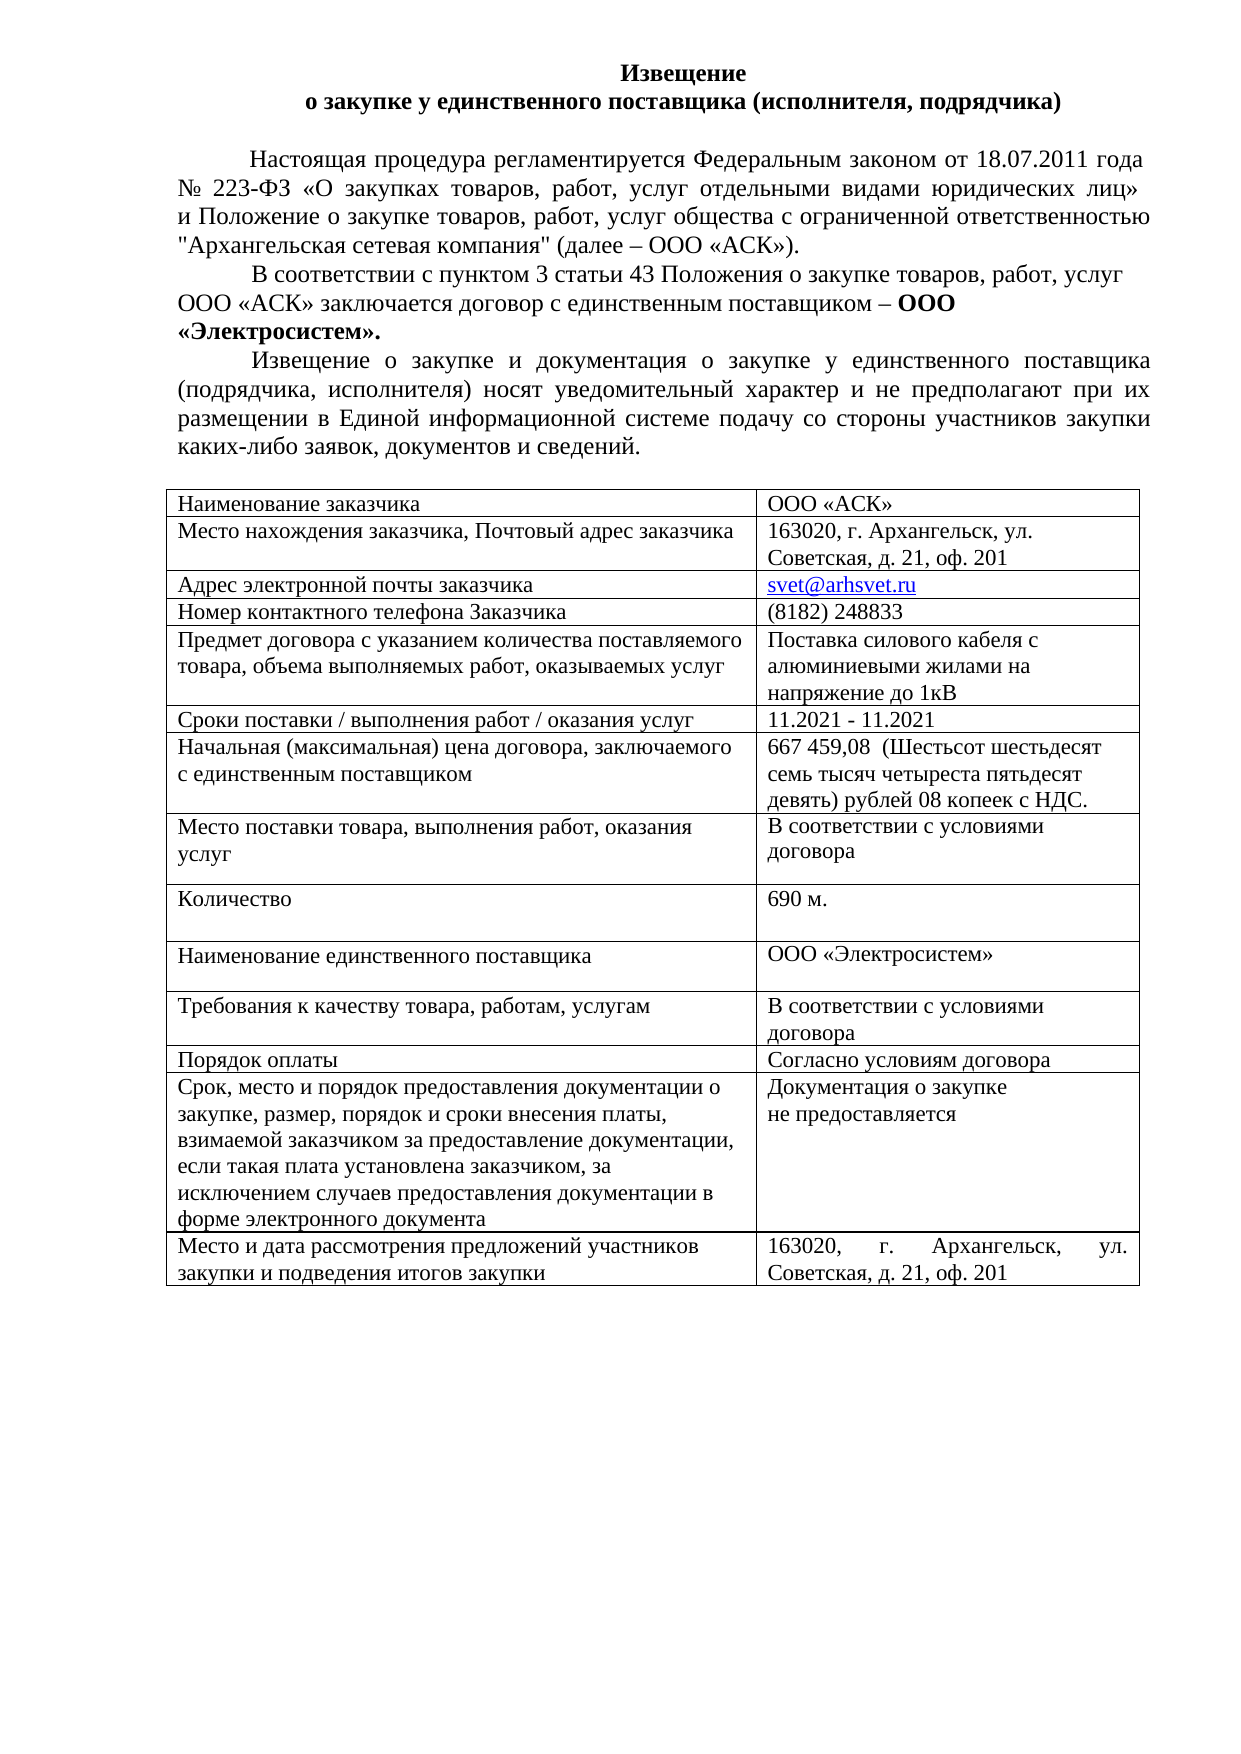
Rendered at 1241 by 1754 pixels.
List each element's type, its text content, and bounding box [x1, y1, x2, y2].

table_cell Сроки поставки / выполнения работ / оказания услуг [167, 706, 756, 732]
table_header ООО «АСК» [757, 490, 1139, 516]
table_cell Место поставки товара, выполнения работ, оказания услуг [167, 814, 756, 884]
table_cell Количество [167, 885, 756, 941]
table_cell Срок, место и порядок предоставления документации о закупке, размер, порядок и сроки внесения платы, взимаемой заказчиком за предоставление документации, если такая плата установлена заказчиком, за исключением случаев предоставления документации в форме электронного документа [167, 1073, 756, 1231]
text Настоящая процедура регламентируется Федеральным законом от 18.07.2011 года № 223-ФЗ «О закупках товаров, работ, услуг отдельными видами юридических лиц» и Положение о закупке товаров, работ, услуг общества с ограниченной ответственностью "Архангельская сетевая компания" (далее – ООО «АСК»). [177, 144, 1152, 259]
table_cell Место и дата рассмотрения предложений участников закупки и подведения итогов закупки [167, 1233, 756, 1285]
text о закупке у единственного поставщика (исполнителя, подрядчика) [215, 86, 1152, 115]
table_cell (8182) 248833 [757, 599, 1139, 625]
table_cell Порядок оплаты [167, 1046, 756, 1072]
table_cell svet@arhsvet.ru [757, 571, 1139, 597]
table_cell Документация о закупке не предоставляется [757, 1073, 1139, 1231]
text Извещение о закупке и документация о закупке у единственного поставщика (подрядчика, исполнителя) носят уведомительный характер и не предполагают при их размещении в Единой информационной системе подачу со стороны участников закупки каких-либо заявок, документов и сведений. [177, 345, 1152, 460]
table_cell 163020, г. Архангельск, ул. Советская, д. 21, оф. 201 [757, 1233, 1139, 1285]
text В соответствии с пунктом 3 статьи 43 Положения о закупке товаров, работ, услуг ООО «АСК» заключается договор с единственным поставщиком – ООО «Электросистем». [177, 259, 1152, 345]
table_cell 690 м. [757, 885, 1139, 941]
table_cell Место нахождения заказчика, Почтовый адрес заказчика [167, 517, 756, 570]
table_cell Требования к качеству товара, работам, услугам [167, 992, 756, 1045]
table_cell Наименование единственного поставщика [167, 942, 756, 991]
table_cell 667 459,08 (Шестьсот шестьдесят семь тысяч четыреста пятьдесят девять) рублей 08 копеек с НДС. [757, 733, 1139, 812]
table_cell Номер контактного телефона Заказчика [167, 599, 756, 625]
table_cell 163020, г. Архангельск, ул. Советская, д. 21, оф. 201 [757, 517, 1139, 570]
table_header Наименование заказчика [167, 490, 756, 516]
table_cell В соответствии с условиями договора [757, 992, 1139, 1045]
table_cell Адрес электронной почты заказчика [167, 571, 756, 597]
table_cell Поставка силового кабеля с алюминиевыми жилами на напряжение до 1кВ [757, 626, 1139, 705]
text Извещение [215, 58, 1152, 86]
table_cell 11.2021 - 11.2021 [757, 706, 1139, 732]
table_cell Согласно условиям договора [757, 1046, 1139, 1072]
table_cell Предмет договора с указанием количества поставляемого товара, объема выполняемых работ, оказываемых услуг [167, 626, 756, 705]
table_cell Начальная (максимальная) цена договора, заключаемого с единственным поставщиком [167, 733, 756, 812]
table_cell В соответствии с условиями договора [757, 814, 1139, 884]
table_cell ООО «Электросистем» [757, 942, 1139, 991]
